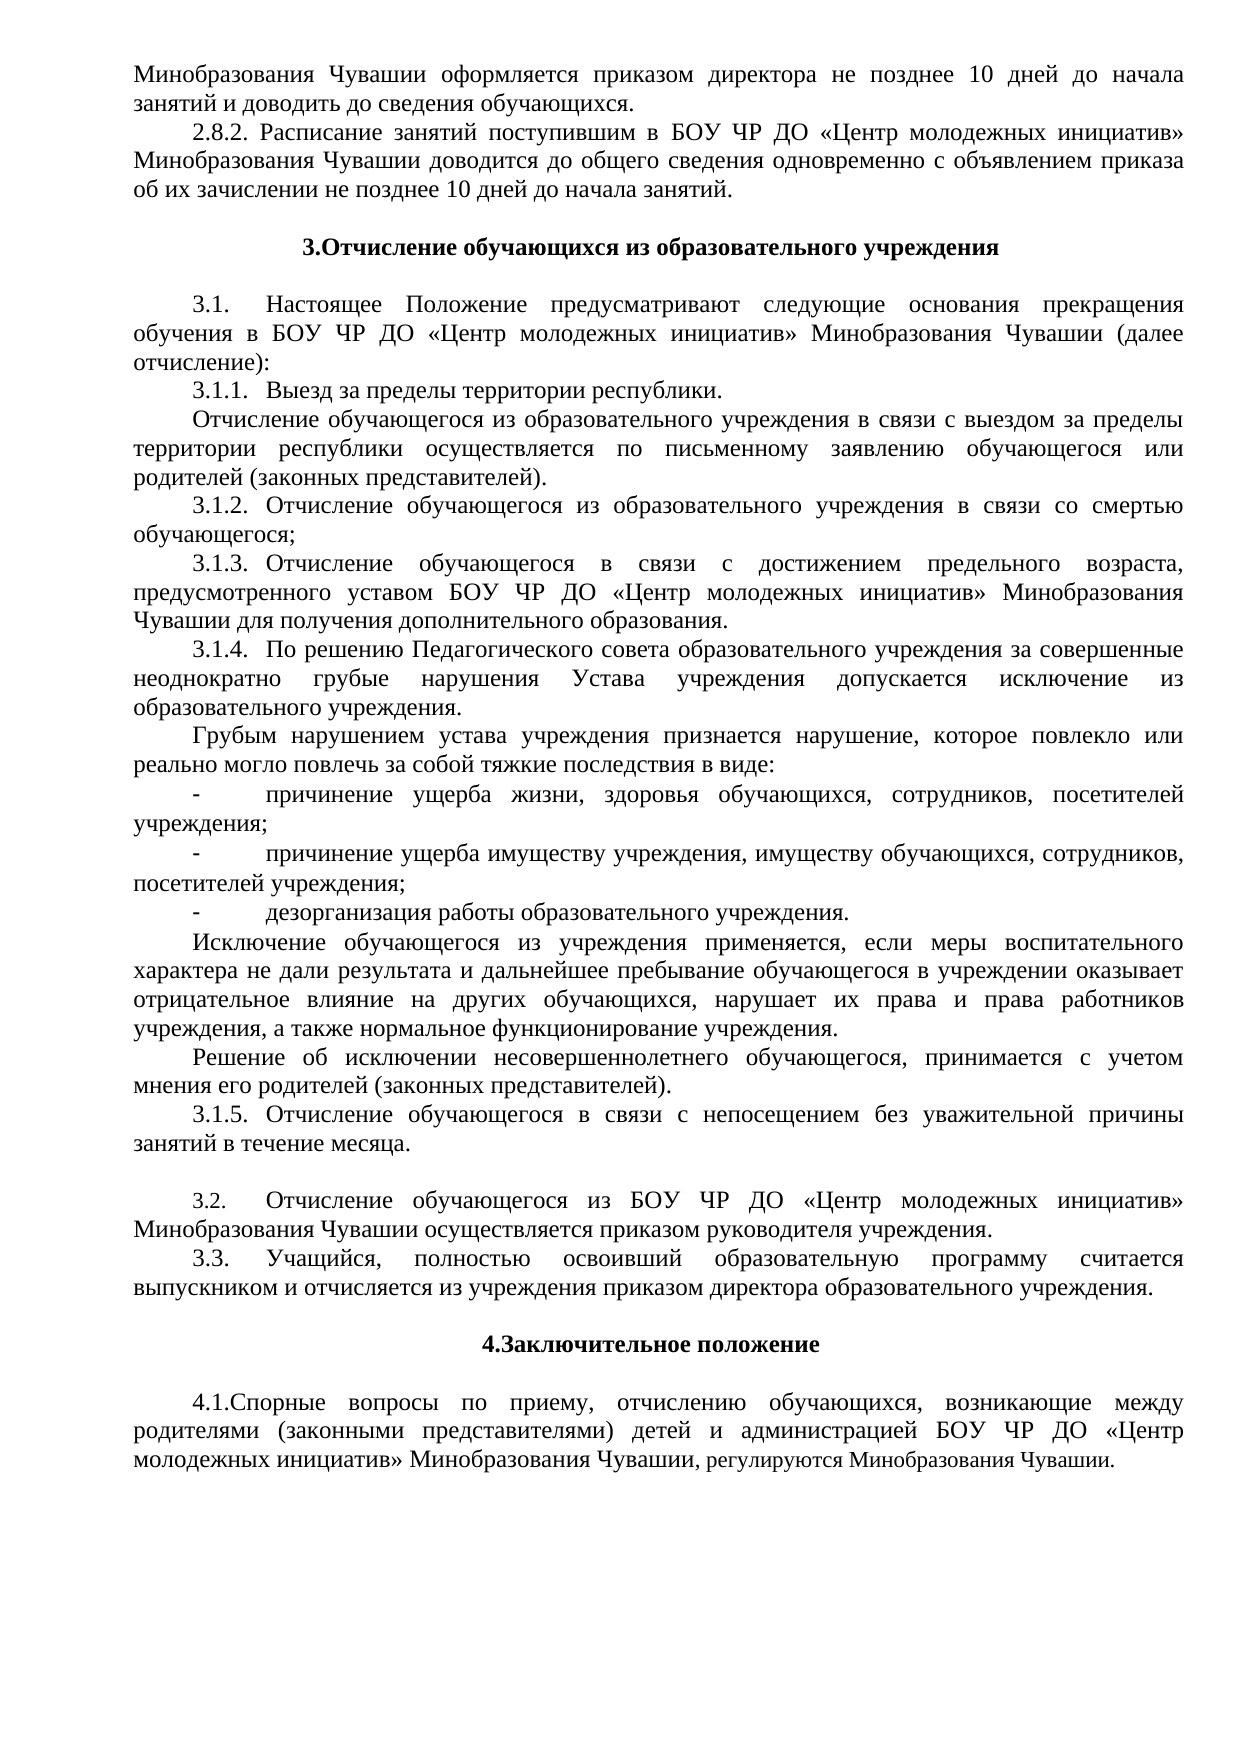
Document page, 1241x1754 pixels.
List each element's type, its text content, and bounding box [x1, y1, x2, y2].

list причинение ущерба жизни, здоровья обучающихся, сотрудников, посетителей учреждения; [133, 778, 1184, 837]
text Отчисление обучающегося из образовательного учреждения в связи с выездом за пределы территории республики осуществляется по письменному заявлению обучающегося или родителей (законных представителей). [133, 404, 1185, 490]
list Отчисление обучающегося из образовательного учреждения в связи со смертью обучающегося; [133, 490, 1185, 548]
list Отчисление обучающегося в связи с достижением предельного возраста, предусмотренного уставом БОУ ЧР ДО «Центр молодежных инициатив» Минобразования Чувашии для получения дополнительного образования. [133, 548, 1185, 634]
list Отчисление обучающегося в связи с непосещением без уважительной причины занятий в течение месяца. [133, 1099, 1185, 1157]
list Отчисление обучающегося из БОУ ЧР ДО «Центр молодежных инициатив» Минобразования Чувашии осуществляется приказом руководителя учреждения. [133, 1186, 1185, 1243]
list По решению Педагогического совета образовательного учреждения за совершенные неоднократно грубые нарушения Устава учреждения допускается исключение из образовательного учреждения. [133, 634, 1184, 720]
text Решение об исключении несовершеннолетнего обучающегося, принимается с учетом мнения его родителей (законных представителей). [133, 1042, 1184, 1099]
list дезорганизация работы образовательного учреждения. [133, 896, 1109, 927]
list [133, 59, 1185, 117]
text Грубым нарушением устава учреждения признается нарушение, которое повлекло или реально могло повлечь за собой тяжкие последствия в виде: [133, 720, 1184, 778]
list Настоящее Положение предусматривают следующие основания прекращения обучения в БОУ ЧР ДО «Центр молодежных инициатив» Минобразования Чувашии (далее отчисление): [133, 289, 1185, 375]
list Выезд за пределы территории республики. [133, 375, 1196, 404]
text Исключение обучающегося из учреждения применяется, если меры воспитательного характера не дали результата и дальнейшее пребывание обучающегося в учреждении оказывает отрицательное влияние на других обучающихся, нарушает их права и права работников учреждения, а также нормальное функционирование учреждения. [133, 927, 1185, 1042]
list причинение ущерба имуществу учреждения, имуществу обучающихся, сотрудников, посетителей учреждения; [133, 837, 1185, 896]
list Учащийся, полностью освоивший образовательную программу считается выпускником и отчисляется из учреждения приказом директора образовательного учреждения. [133, 1243, 1185, 1301]
subtitle 3.Отчисление обучающихся из образовательного учреждения [133, 232, 1109, 260]
subtitle 4.Заключительное положение [133, 1329, 1109, 1358]
text 2.8.2. Расписание занятий поступившим в БОУ ЧР ДО «Центр молодежных инициатив» Минобразования Чувашии доводится до общего сведения одновременно с объявлением приказа об их зачислении не позднее 10 дней до начала занятий. [133, 117, 1185, 203]
text 4.1.Спорные вопросы по приему, отчислению обучающихся, возникающие между родителями (законными представителями) детей и администрацией БОУ ЧР ДО «Центр молодежных инициатив» Минобразования Чувашии, регулируются Минобразования Чувашии. [133, 1387, 1185, 1473]
